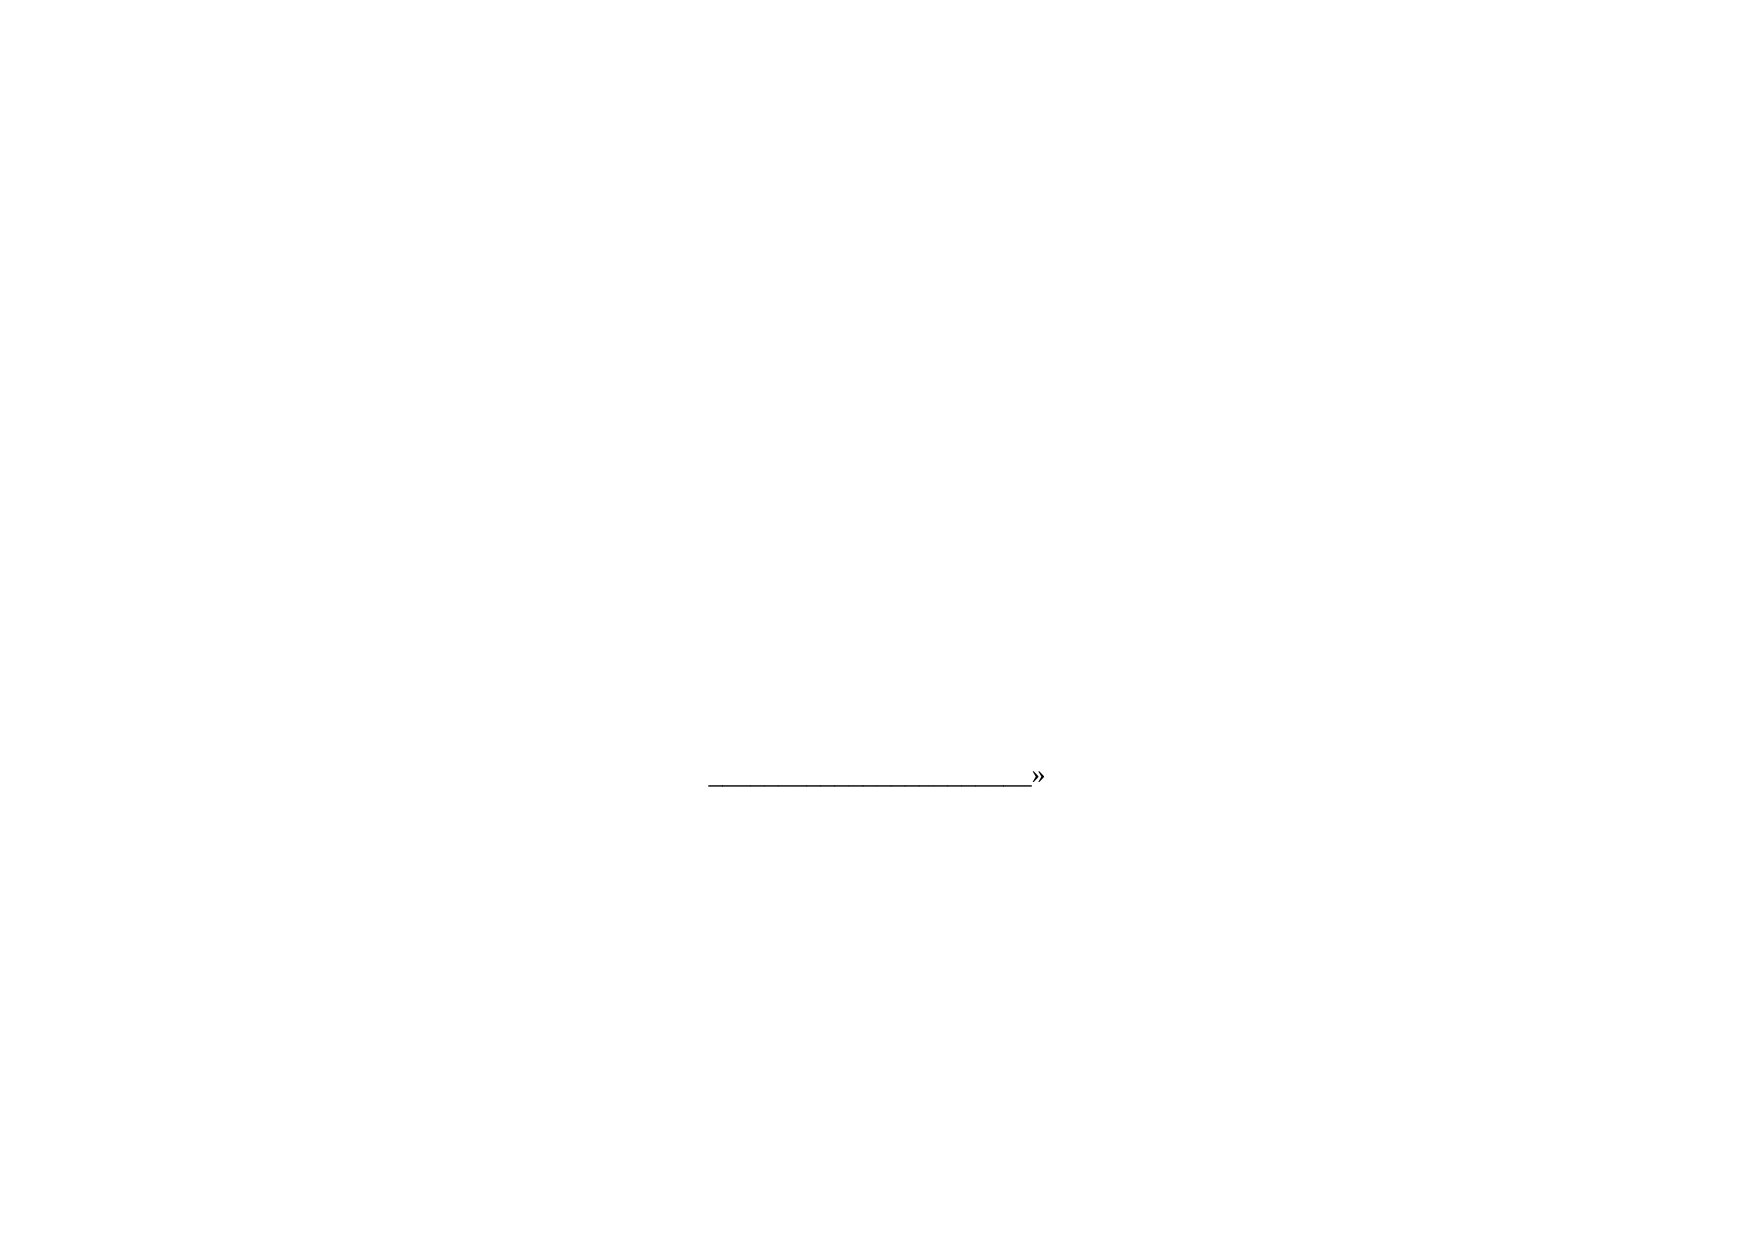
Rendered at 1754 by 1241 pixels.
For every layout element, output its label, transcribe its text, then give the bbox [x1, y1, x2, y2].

text _______________________» [59, 757, 1695, 789]
